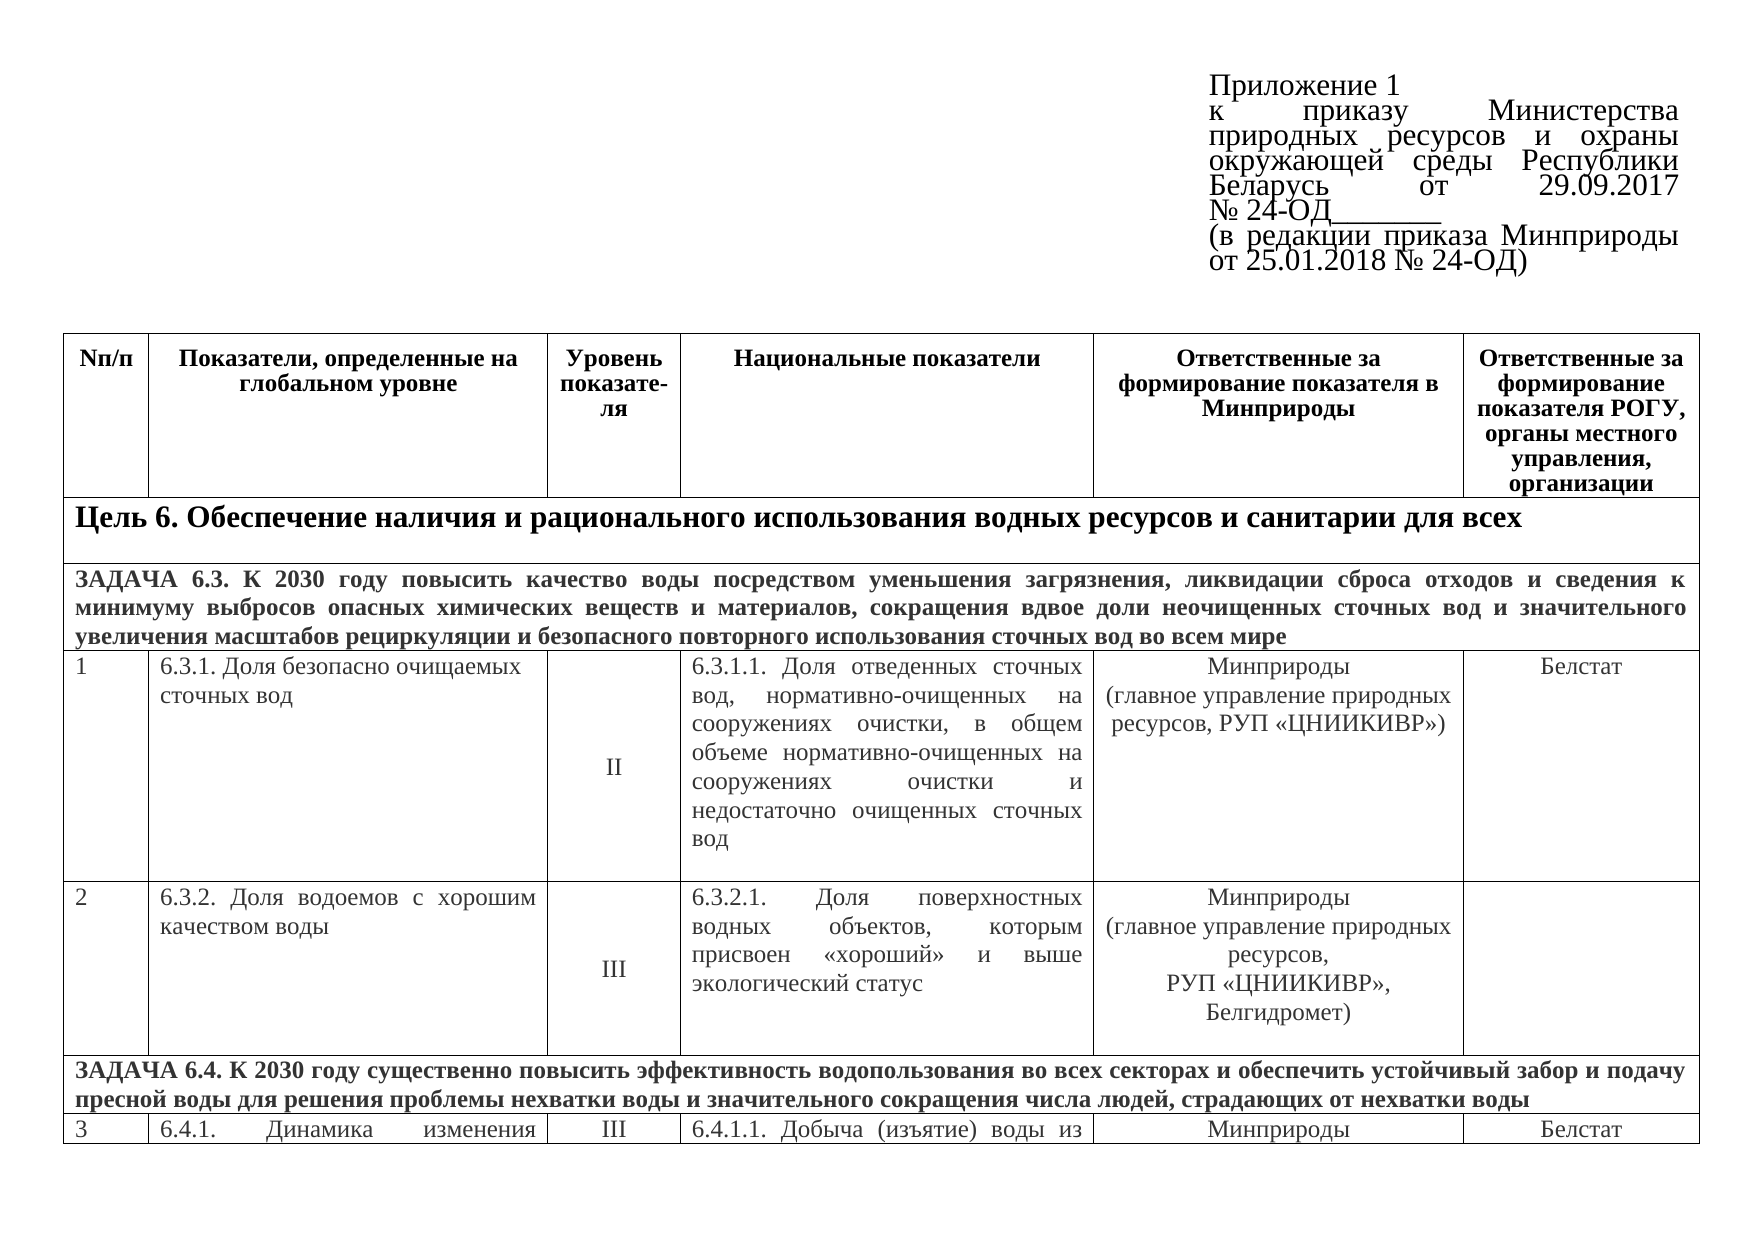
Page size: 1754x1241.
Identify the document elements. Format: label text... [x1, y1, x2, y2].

table_cell 6.3.2. Доля водоемов с хорошим качеством воды [149, 882, 547, 1054]
table_header Ответственные за формирование показателя в Минприроды [1094, 334, 1463, 497]
table_cell [1464, 882, 1699, 1054]
table_cell 6.4.1.1. Добыча (изъятие) воды из природных источников за год на единицу ВДС [681, 1114, 1093, 1143]
table_header Nп/п [64, 334, 148, 497]
table_cell Белстат [1464, 651, 1699, 881]
table_cell Цель 6. Обеспечение наличия и рационального использования водных ресурсов и санитарии для всех [64, 498, 1699, 563]
table_cell ЗАДАЧА 6.4. К 2030 году существенно повысить эффективность водопользования во всех секторах и обеспечить устойчивый забор и подачу пресной воды для решения проблемы нехватки воды и значительного сокращения числа людей, страдающих от нехватки воды [64, 1056, 1699, 1113]
table_cell 3 [64, 1114, 148, 1143]
table_cell II [548, 651, 680, 881]
table_header Уровень показате-ля [548, 334, 680, 497]
table_cell 6.3.1.1. Доля отведенных сточных вод, нормативно-очищенных на сооружениях очистки, в общем объеме нормативно-очищенных на сооружениях очистки и недостаточно очищенных сточных вод [681, 651, 1093, 881]
table_cell Минприроды (главное управление природных ресурсов, РУП «ЦНИИКИВР», Белгидромет) [1094, 882, 1463, 1054]
table_cell III [548, 1114, 680, 1143]
table_cell III [548, 882, 680, 1054]
table_cell Минприроды (главное управление природных ресурсов, РУП «ЦНИИКИВР») [1094, 1114, 1463, 1143]
table_header Национальные показатели [681, 334, 1093, 497]
table_cell 6.3.2.1. Доля поверхностных водных объектов, которым присвоен «хороший» и выше экологический статус [681, 882, 1093, 1054]
table_cell 2 [64, 882, 148, 1054]
table_cell Минприроды (главное управление природных ресурсов, РУП «ЦНИИКИВР») [1094, 651, 1463, 881]
table_cell 6.4.1. Динамика изменения эффективности водопользования [149, 1114, 547, 1143]
table_cell ЗАДАЧА 6.3. К 2030 году повысить качество воды посредством уменьшения загрязнения, ликвидации сброса отходов и сведения к минимуму выбросов опасных химических веществ и материалов, сокращения вдвое доли неочищенных сточных вод и значительного увеличения масштабов рециркуляции и безопасного повторного использования сточных вод во всем мире [64, 564, 1699, 650]
table_cell Белстат [1464, 1114, 1699, 1143]
table_header Приложение 1 к приказу Министерства природных ресурсов и охраны окружающей среды Республики Беларусь от 29.09.2017 № 24-ОД_______ (в редакции приказа Минприроды от 25.01.2018 № 24-ОД) [1197, 75, 1690, 275]
table_header Ответственные за формирование показателя РОГУ, органы местного управления, организации [1464, 334, 1699, 497]
table_cell 1 [64, 651, 148, 881]
table_cell 6.3.1. Доля безопасно очищаемых сточных вод [149, 651, 547, 881]
table_header Показатели, определенные на глобальном уровне [149, 334, 547, 497]
